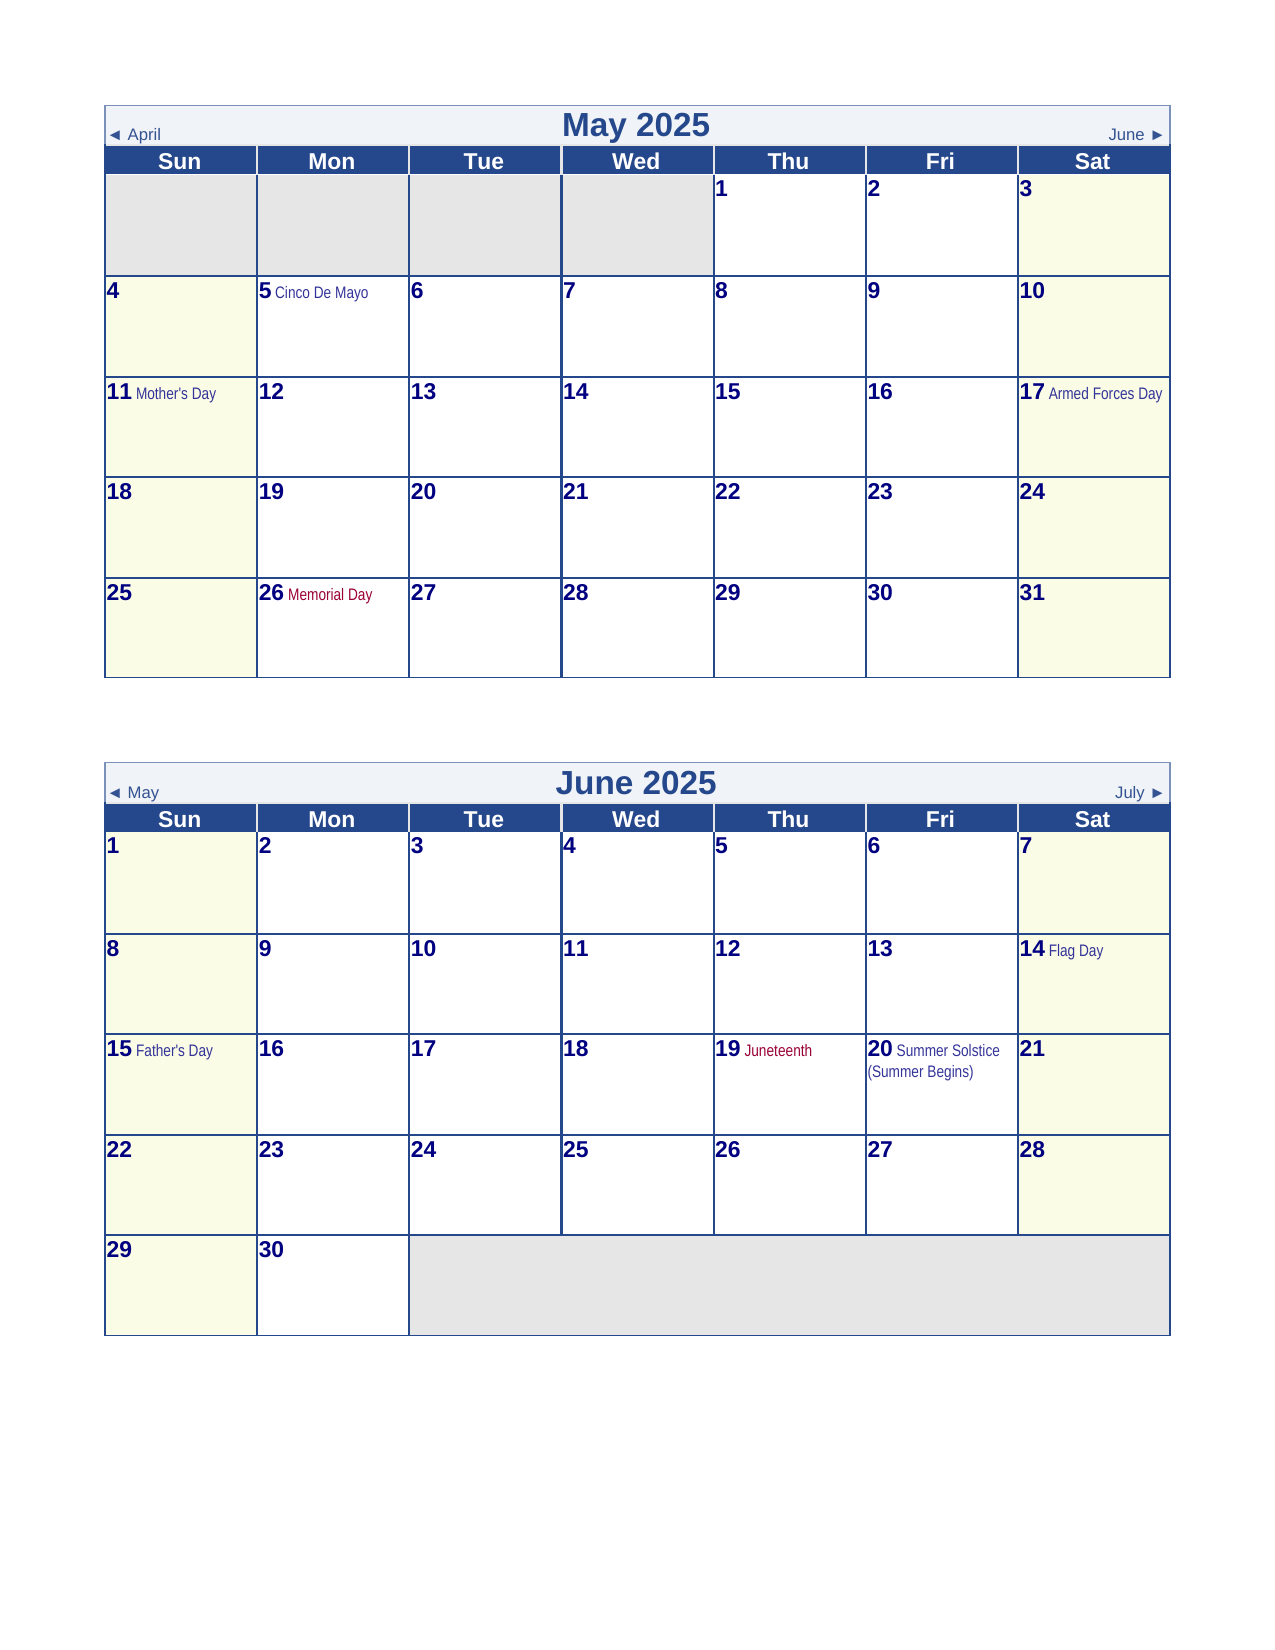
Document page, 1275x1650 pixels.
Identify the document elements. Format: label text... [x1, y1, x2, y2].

table_cell 12 [715, 935, 865, 1033]
table_cell 16 [258, 1035, 408, 1134]
table_cell Mon [258, 146, 408, 174]
table_cell 6 [867, 832, 1017, 933]
table_cell 5 [715, 832, 865, 933]
table_cell 24 [1019, 478, 1169, 577]
table_cell 21 [1019, 1035, 1169, 1134]
table_cell Thu [715, 146, 865, 174]
table_cell 19 Juneteenth [715, 1035, 865, 1134]
table_cell 3 [1019, 175, 1169, 275]
table_cell Sun [106, 146, 256, 174]
table_header June ► [1018, 106, 1169, 144]
table_cell 27 [410, 579, 560, 677]
table_cell 31 [1019, 579, 1169, 677]
table_cell Thu [715, 804, 865, 832]
table_cell 14 Flag Day [1019, 935, 1169, 1033]
table_cell 20 Summer Solstice (Summer Begins) [867, 1035, 1017, 1134]
table_cell 18 [563, 1035, 713, 1134]
table_cell 24 [410, 1136, 560, 1234]
table_cell 17 Armed Forces Day [1019, 378, 1169, 476]
table_cell 26 [715, 1136, 865, 1234]
table_cell 2 [867, 175, 1017, 275]
table_header ◄ May [106, 763, 257, 802]
table_cell Wed [563, 804, 713, 832]
table_header June 2025 [257, 763, 1018, 802]
table_cell 25 [563, 1136, 713, 1234]
table_cell 15 Father's Day [106, 1035, 256, 1134]
table_cell 11 Mother's Day [106, 378, 256, 476]
table_cell Fri [867, 804, 1017, 832]
table_cell 19 [258, 478, 408, 577]
table_cell 30 [258, 1236, 408, 1335]
table_cell 28 [1019, 1136, 1169, 1234]
table_cell 1 [106, 832, 256, 933]
table_cell [410, 1236, 1169, 1335]
table_cell 5 Cinco De Mayo [258, 277, 408, 376]
table_header ◄ April [106, 106, 257, 144]
table_cell [106, 175, 256, 275]
table_cell Fri [867, 146, 1017, 174]
table_header July ► [1018, 763, 1169, 802]
table_cell 12 [258, 378, 408, 476]
table_cell [410, 175, 560, 275]
table_cell 6 [410, 277, 560, 376]
table_cell 3 [410, 832, 560, 933]
table_cell 7 [563, 277, 713, 376]
table_cell 14 [563, 378, 713, 476]
table_cell Sat [1019, 804, 1169, 832]
table_cell 18 [106, 478, 256, 577]
table_cell 26 Memorial Day [258, 579, 408, 677]
table_cell 22 [715, 478, 865, 577]
table_cell 13 [867, 935, 1017, 1033]
table_cell 29 [715, 579, 865, 677]
table_cell 1 [715, 175, 865, 275]
table_cell Wed [563, 146, 713, 174]
table_cell 4 [106, 277, 256, 376]
table_cell 15 [715, 378, 865, 476]
table_cell 7 [1019, 832, 1169, 933]
table_cell [563, 175, 713, 275]
table_cell 8 [715, 277, 865, 376]
table_cell 23 [258, 1136, 408, 1234]
table_cell [258, 175, 408, 275]
table_cell 10 [1019, 277, 1169, 376]
table_cell 2 [258, 832, 408, 933]
table_cell 11 [563, 935, 713, 1033]
table_cell 29 [106, 1236, 256, 1335]
table_cell 9 [258, 935, 408, 1033]
table_cell 8 [106, 935, 256, 1033]
table_cell 16 [867, 378, 1017, 476]
table_cell 25 [106, 579, 256, 677]
table_cell 30 [867, 579, 1017, 677]
table_cell Mon [258, 804, 408, 832]
table_cell 9 [867, 277, 1017, 376]
table_cell 21 [563, 478, 713, 577]
table_cell Tue [410, 146, 560, 174]
table_cell 23 [867, 478, 1017, 577]
table_header May 2025 [257, 106, 1018, 144]
table_cell 28 [563, 579, 713, 677]
table_cell 17 [410, 1035, 560, 1134]
table_cell 20 [410, 478, 560, 577]
table_cell 4 [563, 832, 713, 933]
table_cell Sun [106, 804, 256, 832]
table_cell 13 [410, 378, 560, 476]
table_cell 22 [106, 1136, 256, 1234]
table_cell Tue [410, 804, 560, 832]
table_cell 10 [410, 935, 560, 1033]
table_cell 27 [867, 1136, 1017, 1234]
table_cell Sat [1019, 146, 1169, 174]
